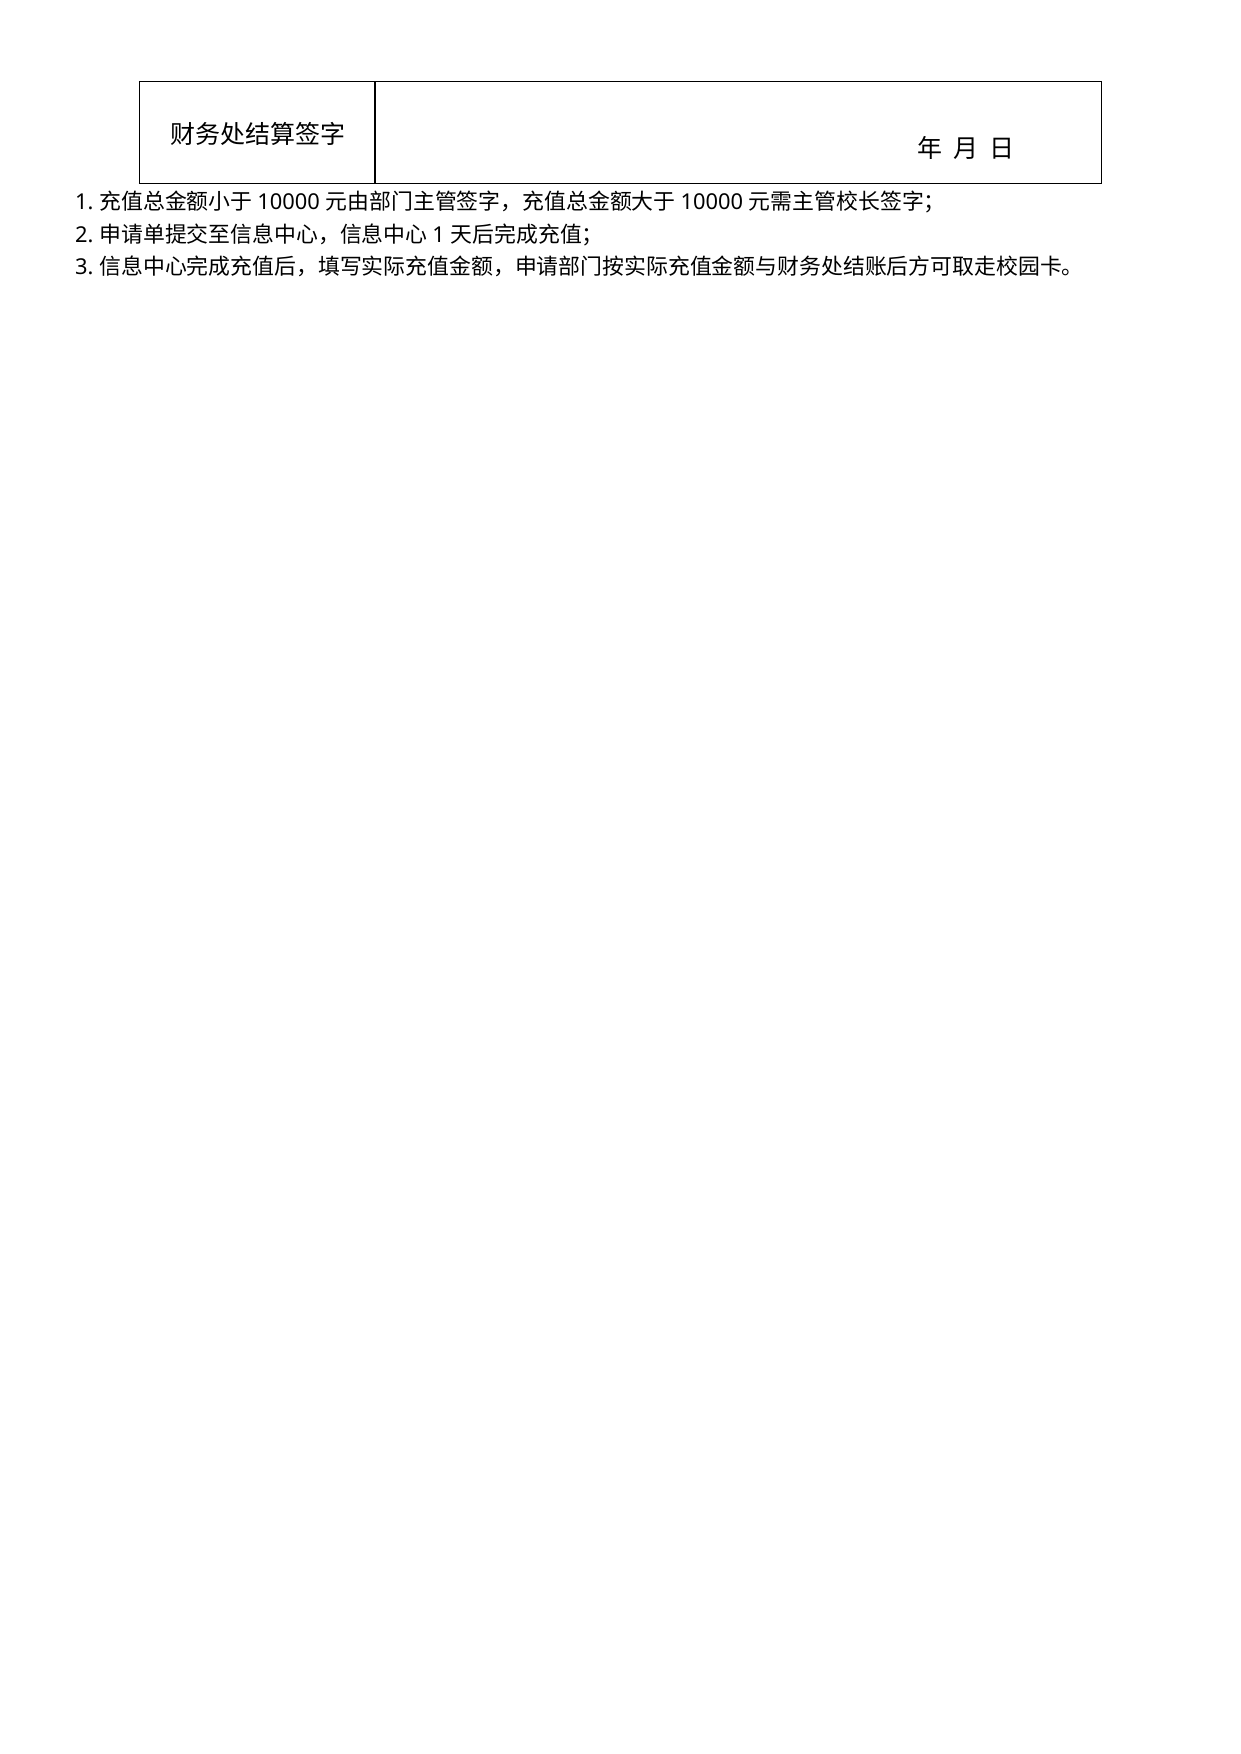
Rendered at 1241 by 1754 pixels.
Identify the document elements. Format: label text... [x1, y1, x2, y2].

table_cell 年 月 日 [376, 82, 1101, 183]
text 3. 信息中心完成充值后，填写实际充值金额，申请部门按实际充值金额与财务处结账后方可取走校园卡。 [75, 249, 1165, 281]
table_cell 财务处结算签字 [140, 82, 374, 183]
text 2. 申请单提交至信息中心，信息中心 1 天后完成充值； [75, 216, 1165, 249]
text 1. 充值总金额小于 10000 元由部门主管签字，充值总金额大于 10000 元需主管校长签字； [75, 184, 1165, 216]
